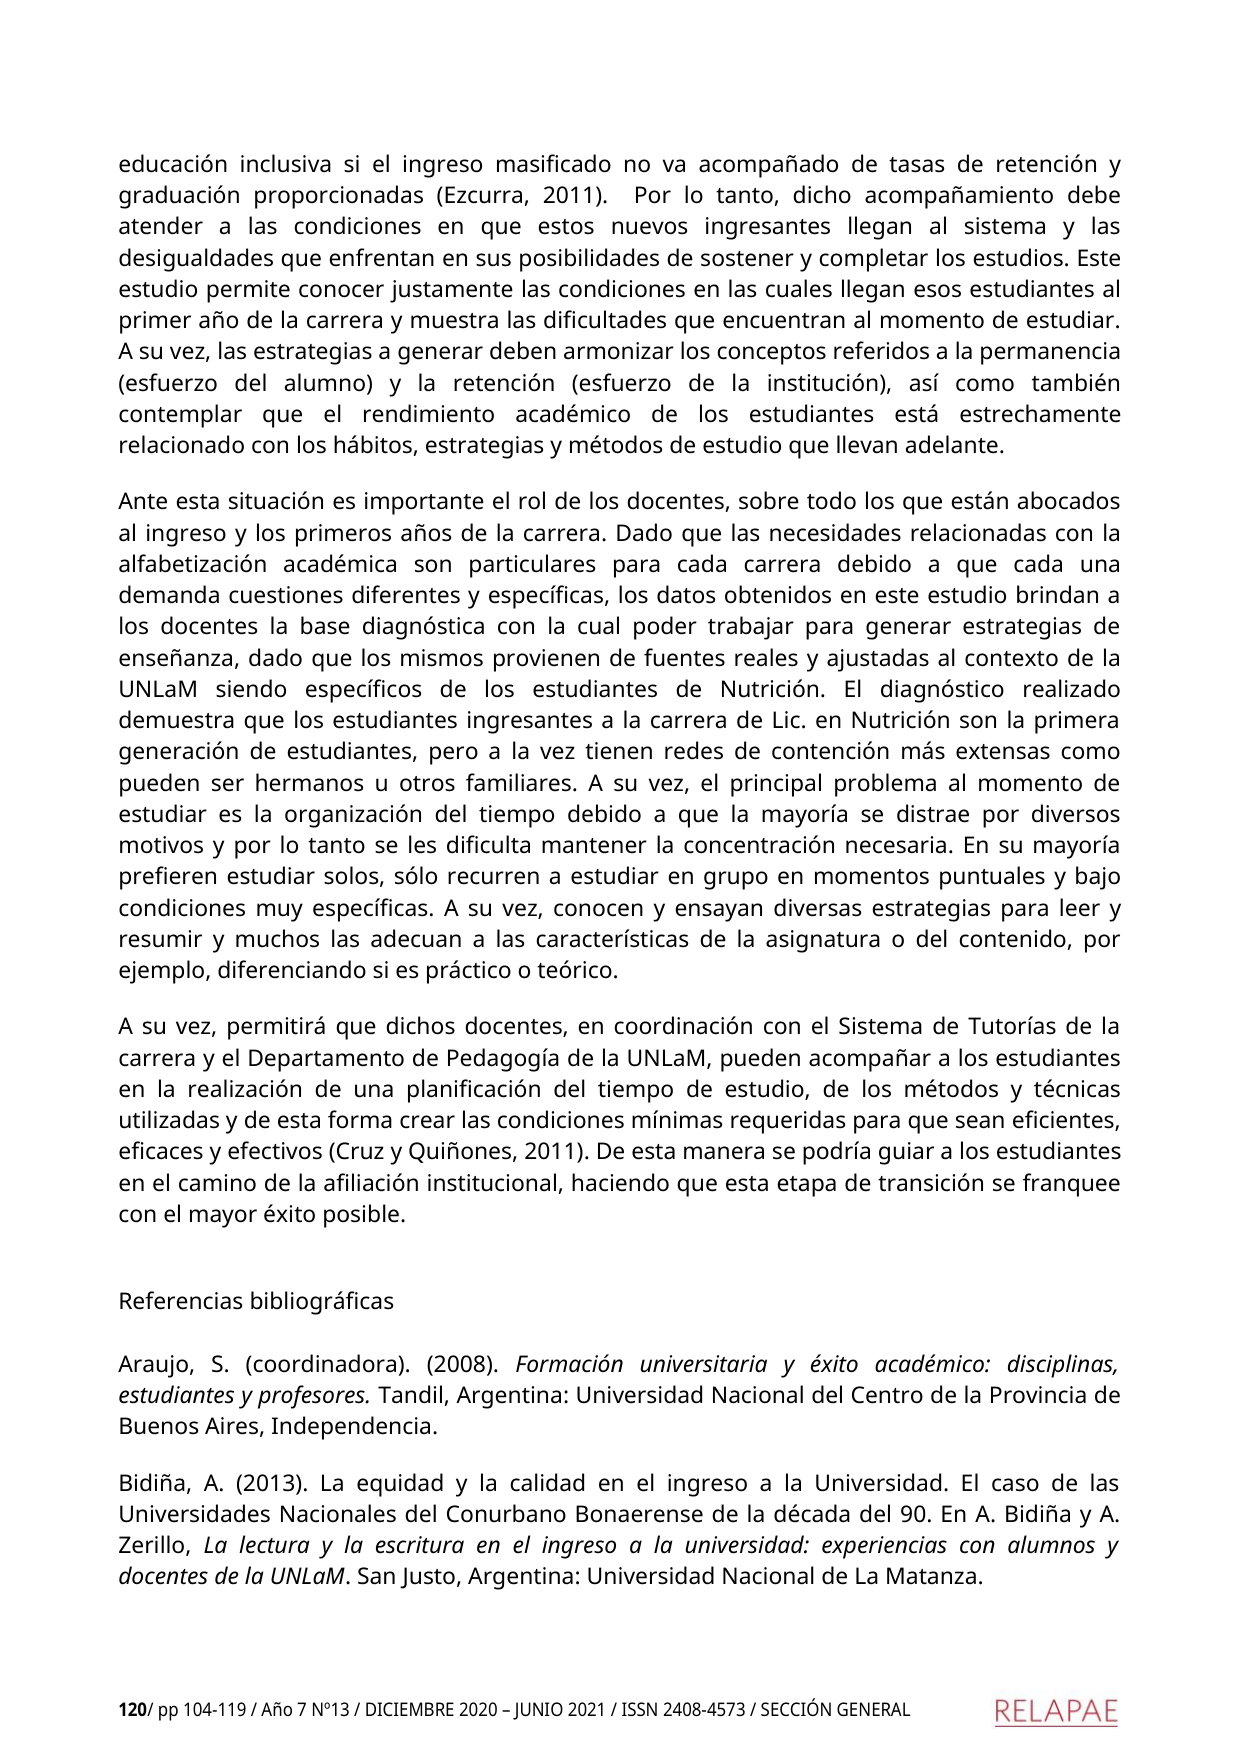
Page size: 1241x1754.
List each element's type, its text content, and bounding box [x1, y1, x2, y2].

text Bidiña, A. (2013). La equidad y la calidad en el ingreso a la Universidad. El caso de las Universidades Nacionales del Conurbano Bonaerense de la década del 90. En A. Bidiña y A. Zerillo, La lectura y la escritura en el ingreso a la universidad: experiencias con alumnos y docentes de la UNLaM. San Justo, Argentina: Universidad Nacional de La Matanza. [118, 1466, 1122, 1591]
picture [989, 1690, 1118, 1728]
text Referencias bibliográficas [118, 1285, 1122, 1316]
text Araujo, S. (coordinadora). (2008). Formación universitaria y éxito académico: disciplinas, estudiantes y profesores. Tandil, Argentina: Universidad Nacional del Centro de la Provincia de Buenos Aires, Independencia. [118, 1348, 1122, 1441]
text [118, 148, 1122, 460]
text Ante esta situación es importante el rol de los docentes, sobre todo los que están abocados al ingreso y los primeros años de la carrera. Dado que las necesidades relacionadas con la alfabetización académica son particulares para cada carrera debido a que cada una demanda cuestiones diferentes y específicas, los datos obtenidos en este estudio brindan a los docentes la base diagnóstica con la cual poder trabajar para generar estrategias de enseñanza, dado que los mismos provienen de fuentes reales y ajustadas al contexto de la UNLaM siendo específicos de los estudiantes de Nutrición. El diagnóstico realizado demuestra que los estudiantes ingresantes a la carrera de Lic. en Nutrición son la primera generación de estudiantes, pero a la vez tienen redes de contención más extensas como pueden ser hermanos u otros familiares. A su vez, el principal problema al momento de estudiar es la organización del tiempo debido a que la mayoría se distrae por diversos motivos y por lo tanto se les dificulta mantener la concentración necesaria. En su mayoría prefieren estudiar solos, sólo recurren a estudiar en grupo en momentos puntuales y bajo condiciones muy específicas. A su vez, conocen y ensayan diversas estrategias para leer y resumir y muchos las adecuan a las características de la asignatura o del contenido, por ejemplo, diferenciando si es práctico o teórico. [118, 485, 1122, 985]
text A su vez, permitirá que dichos docentes, en coordinación con el Sistema de Tutorías de la carrera y el Departamento de Pedagogía de la UNLaM, pueden acompañar a los estudiantes en la realización de una planificación del tiempo de estudio, de los métodos y técnicas utilizadas y de esta forma crear las condiciones mínimas requeridas para que sean eficientes, eficaces y efectivos (Cruz y Quiñones, 2011). De esta manera se podría guiar a los estudiantes en el camino de la afiliación institucional, haciendo que esta etapa de transición se franquee con el mayor éxito posible. [118, 1010, 1122, 1229]
